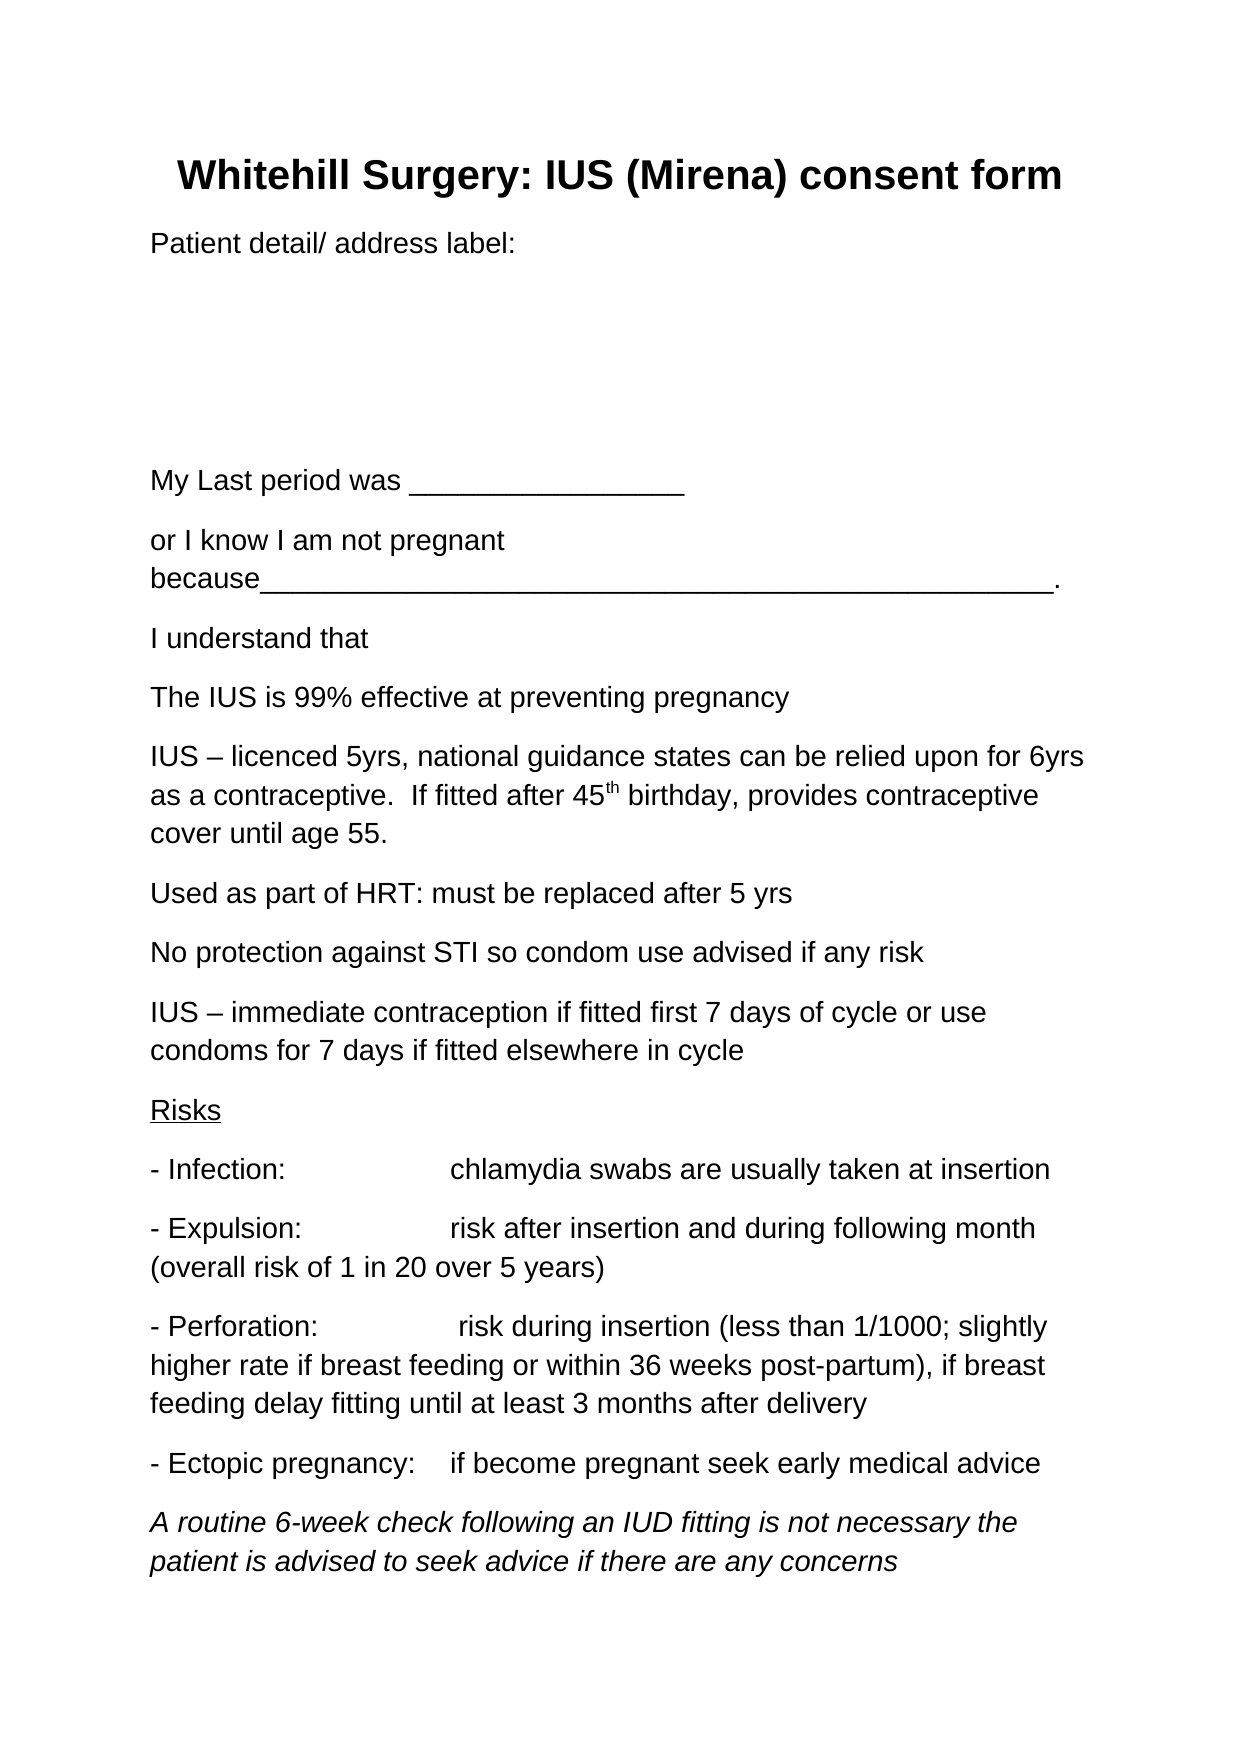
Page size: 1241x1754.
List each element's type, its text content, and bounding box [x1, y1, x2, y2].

text Risks [150, 1093, 1090, 1126]
text - Expulsion: risk after insertion and during following month (overall risk of 1 in 20 over 5 years) [150, 1211, 1090, 1283]
text or I know I am not pregnant because_________________________________________________. [150, 523, 1090, 595]
text - Ectopic pregnancy: if become pregnant seek early medical advice [150, 1446, 1090, 1479]
text My Last period was _________________ [150, 463, 1090, 497]
text No protection against STI so condom use advised if any risk [150, 935, 1090, 969]
text The IUS is 99% effective at preventing pregnancy [150, 680, 1090, 714]
text - Perforation: risk during insertion (less than 1/1000; slightly higher rate if breast feeding or within 36 weeks post-partum), if breast feeding delay fitting until at least 3 months after delivery [150, 1309, 1090, 1420]
text - Infection: chlamydia swabs are usually taken at insertion [150, 1152, 1090, 1186]
text A routine 6-week check following an IUD fitting is not necessary the patient is advised to seek advice if there are any concerns [150, 1505, 1090, 1577]
text Whitehill Surgery: IUS (Mirena) consent form [150, 150, 1090, 198]
text Patient detail/ address label: [150, 226, 1090, 259]
text I understand that [150, 621, 1090, 654]
text IUS – licenced 5yrs, national guidance states can be relied upon for 6yrs as a contraceptive. If fitted after 45th birthday, provides contraceptive cover until age 55. [150, 739, 1090, 850]
text IUS – immediate contraception if fitted first 7 days of cycle or use condoms for 7 days if fitted elsewhere in cycle [150, 995, 1090, 1067]
text Used as part of HRT: must be replaced after 5 yrs [150, 876, 1090, 909]
